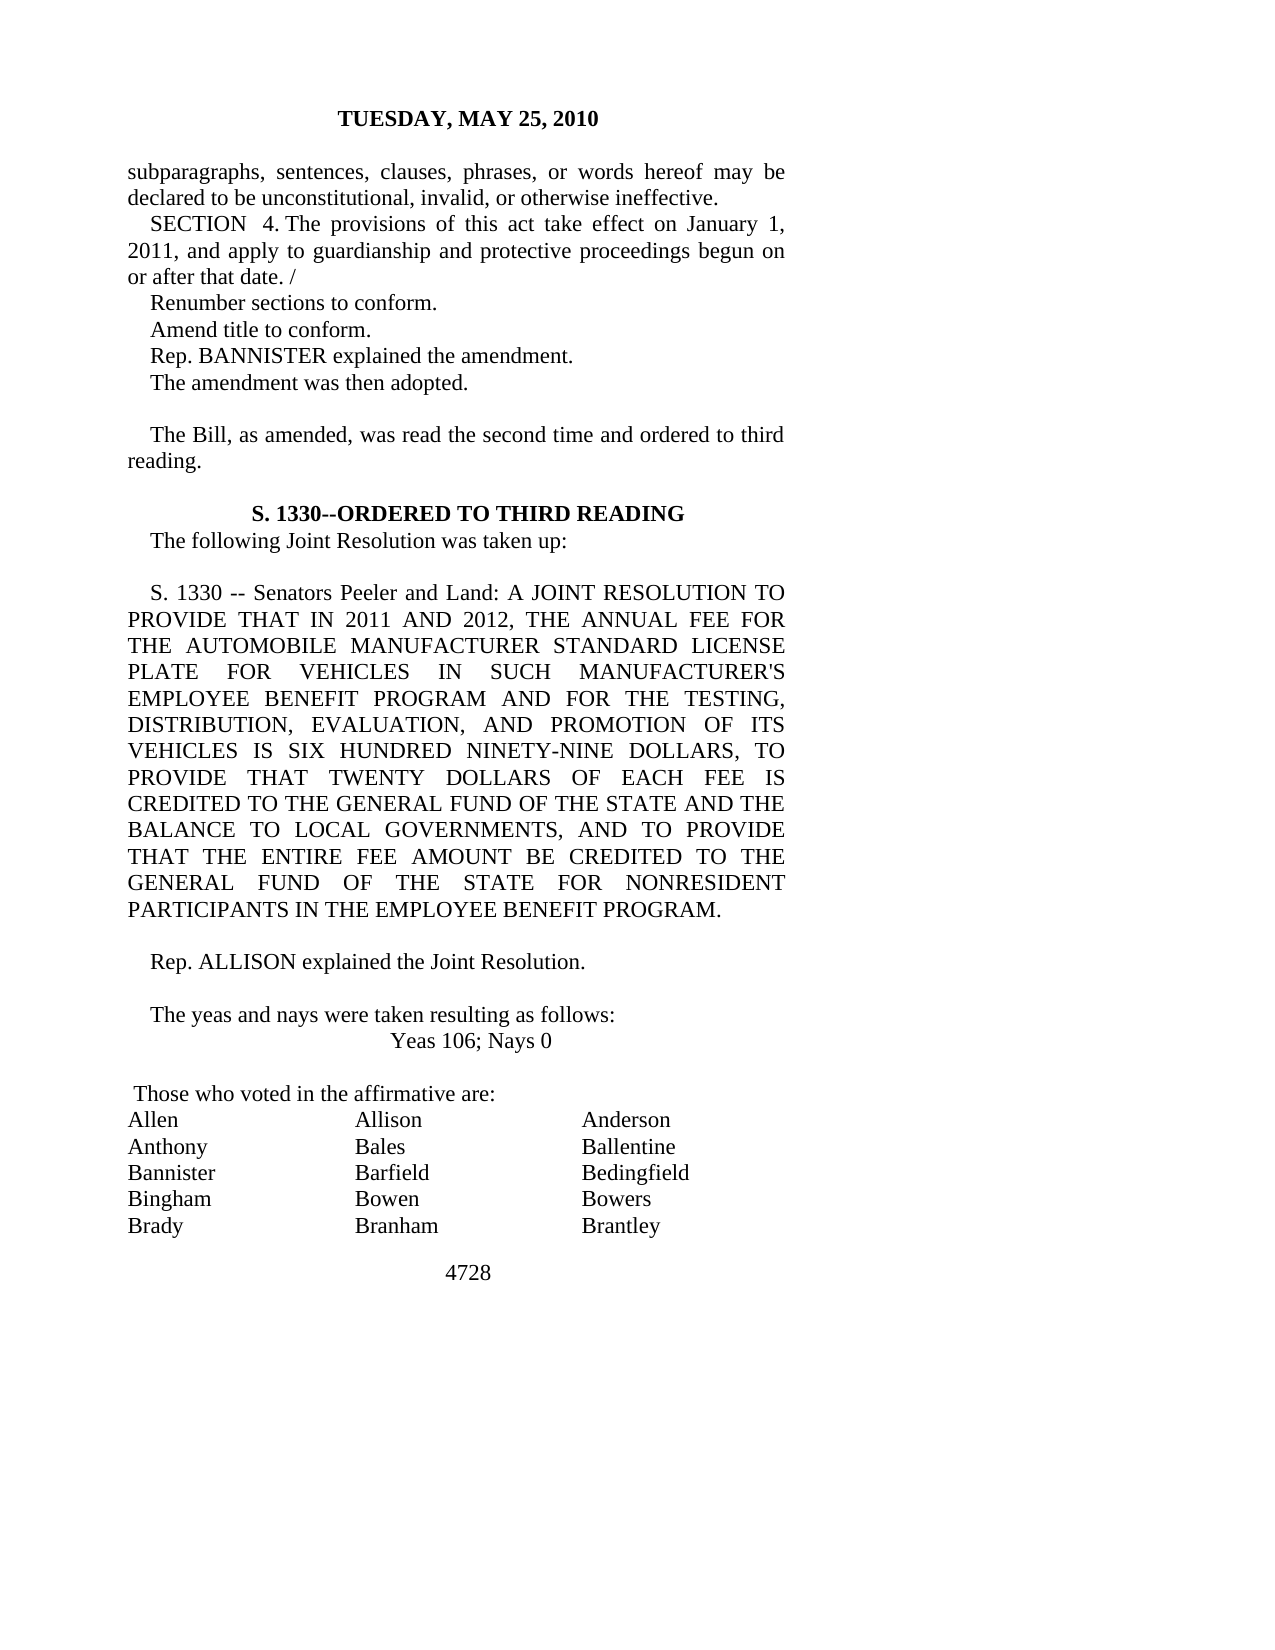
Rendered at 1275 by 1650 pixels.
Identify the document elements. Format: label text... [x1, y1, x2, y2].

table_cell Brantley [570, 1212, 797, 1238]
table_cell Branham [343, 1212, 570, 1238]
table_cell Bedingfield [570, 1159, 797, 1186]
table_cell Bales [343, 1133, 570, 1159]
text Renumber sections to conform. [127, 289, 786, 316]
table_cell Bowen [343, 1186, 570, 1212]
table_cell Bannister [116, 1159, 343, 1186]
text S. 1330--ORDERED TO THIRD READING [127, 500, 786, 527]
table_cell Ballentine [570, 1133, 797, 1159]
text SECTION 4. The provisions of this act take effect on January 1, 2011, and apply to guardianship and protective proceedings begun on or after that date. / [127, 210, 786, 289]
table_cell Brady [116, 1212, 343, 1238]
text Rep. ALLISON explained the Joint Resolution. [127, 948, 786, 975]
table_cell Bowers [570, 1186, 797, 1212]
table_cell Barfield [343, 1159, 570, 1186]
text Yeas 106; Nays 0 [127, 1027, 786, 1054]
table_cell Bingham [116, 1186, 343, 1212]
text Amend title to conform. [127, 316, 786, 342]
text The amendment was then adopted. [127, 368, 786, 395]
text The following Joint Resolution was taken up: [127, 527, 786, 553]
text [127, 158, 786, 210]
table_header Anderson [570, 1106, 797, 1133]
text The Bill, as amended, was read the second time and ordered to third reading. [127, 421, 786, 474]
text Rep. BANNISTER explained the amendment. [127, 342, 786, 368]
table_cell Anthony [116, 1133, 343, 1159]
text Those who voted in the affirmative are: [127, 1080, 786, 1106]
text S. 1330 -- Senators Peeler and Land: A JOINT RESOLUTION TO PROVIDE THAT IN 2011 AND 2012, THE ANNUAL FEE FOR THE AUTOMOBILE MANUFACTURER STANDARD LICENSE PLATE FOR VEHICLES IN SUCH MANUFACTURER'S EMPLOYEE BENEFIT PROGRAM AND FOR THE TESTING, DISTRIBUTION, EVALUATION, AND PROMOTION OF ITS VEHICLES IS SIX HUNDRED NINETY-NINE DOLLARS, TO PROVIDE THAT TWENTY DOLLARS OF EACH FEE IS CREDITED TO THE GENERAL FUND OF THE STATE AND THE BALANCE TO LOCAL GOVERNMENTS, AND TO PROVIDE THAT THE ENTIRE FEE AMOUNT BE CREDITED TO THE GENERAL FUND OF THE STATE FOR NONRESIDENT PARTICIPANTS IN THE EMPLOYEE BENEFIT PROGRAM. [127, 579, 786, 922]
table_header Allen [116, 1106, 343, 1133]
text The yeas and nays were taken resulting as follows: [127, 1001, 786, 1027]
table_header Allison [343, 1106, 570, 1133]
